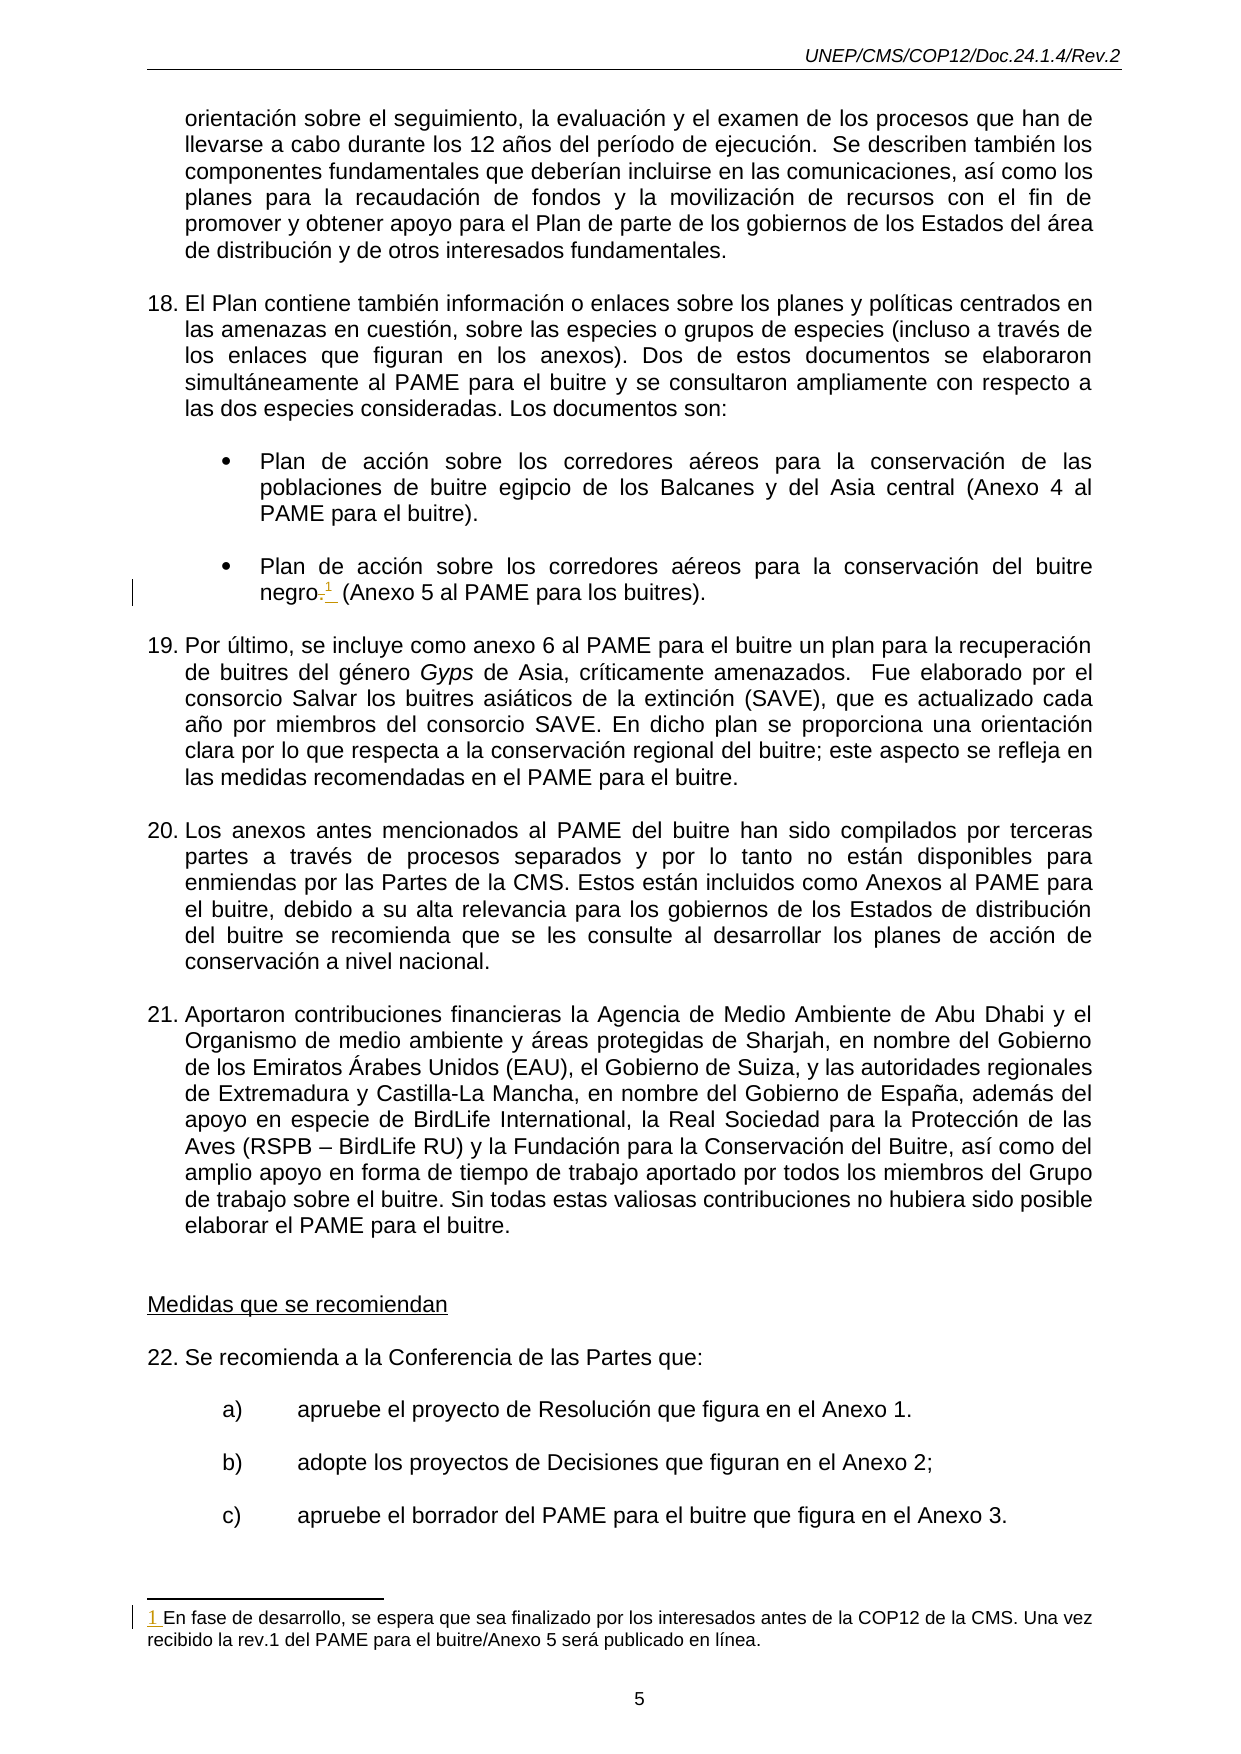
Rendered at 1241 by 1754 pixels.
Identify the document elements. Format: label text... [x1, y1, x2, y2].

list Se recomienda a la Conferencia de las Partes que: [147, 1344, 1093, 1370]
list Plan de acción sobre los corredores aéreos para la conservación del buitre negro (Anexo 5 al PAME para los buitres). [222, 553, 1093, 606]
list Aportaron contribuciones financieras la Agencia de Medio Ambiente de Abu Dhabi y el Organismo de medio ambiente y áreas protegidas de Sharjah, en nombre del Gobierno de los Emiratos Árabes Unidos (EAU), el Gobierno de Suiza, y las autoridades regionales de Extremadura y Castilla-La Mancha, en nombre del Gobierno de España, además del apoyo en especie de BirdLife International, la Real Sociedad para la Protección de las Aves (RSPB – BirdLife RU) y la Fundación para la Conservación del Buitre, así como del amplio apoyo en forma de tiempo de trabajo aportado por todos los miembros del Grupo de trabajo sobre el buitre. Sin todas estas valiosas contribuciones no hubiera sido posible elaborar el PAME para el buitre. [147, 1001, 1093, 1238]
list Los anexos antes mencionados al PAME del buitre han sido compilados por terceras partes a través de procesos separados y por lo tanto no están disponibles para enmiendas por las Partes de la CMS. Estos están incluidos como Anexos al PAME para el buitre, debido a su alta relevancia para los gobiernos de los Estados de distribución del buitre se recomienda que se les consulte al desarrollar los planes de acción de conservación a nivel nacional. [147, 817, 1093, 975]
list apruebe el proyecto de Resolución que figura en el Anexo 1. [222, 1396, 1093, 1423]
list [147, 105, 1093, 263]
list apruebe el borrador del PAME para el buitre que figura en el Anexo 3. [222, 1502, 1093, 1528]
list El Plan contiene también información o enlaces sobre los planes y políticas centrados en las amenazas en cuestión, sobre las especies o grupos de especies (incluso a través de los enlaces que figuran en los anexos). Dos de estos documentos se elaboraron simultáneamente al PAME para el buitre y se consultaron ampliamente con respecto a las dos especies consideradas. Los documentos son: [147, 289, 1093, 421]
list Por último, se incluye como anexo 6 al PAME para el buitre un plan para la recuperación de buitres del género Gyps de Asia, críticamente amenazados. Fue elaborado por el consorcio Salvar los buitres asiáticos de la extinción (SAVE), que es actualizado cada año por miembros del consorcio SAVE. En dicho plan se proporciona una orientación clara por lo que respecta a la conservación regional del buitre; este aspecto se refleja en las medidas recomendadas en el PAME para el buitre. [147, 632, 1093, 790]
list Plan de acción sobre los corredores aéreos para la conservación de las poblaciones de buitre egipcio de los Balcanes y del Asia central (Anexo 4 al PAME para el buitre). [222, 448, 1093, 527]
list adopte los proyectos de Decisiones que figuran en el Anexo 2; [222, 1449, 1093, 1475]
text Medidas que se recomiendan [147, 1291, 1093, 1317]
